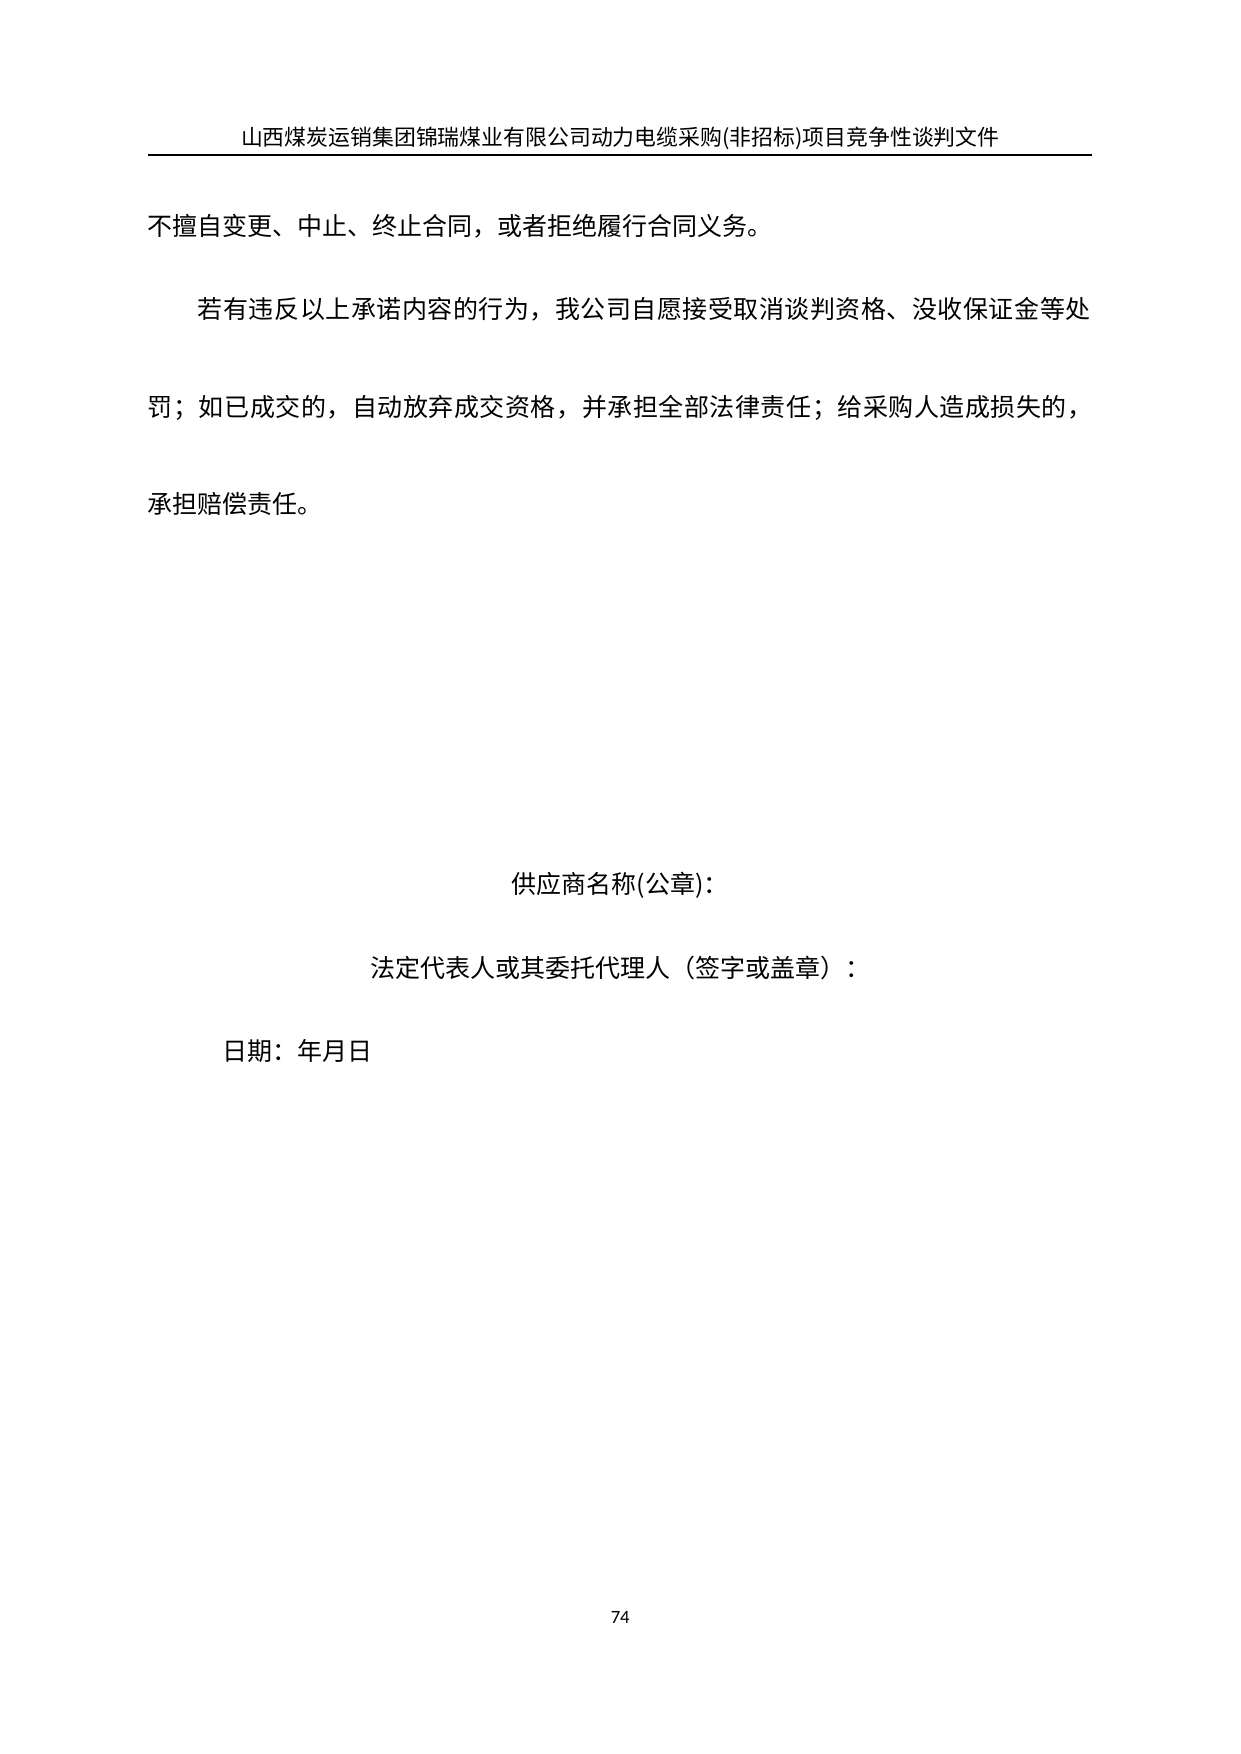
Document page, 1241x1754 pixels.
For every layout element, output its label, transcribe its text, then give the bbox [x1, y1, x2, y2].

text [148, 192, 1092, 257]
text 供应商名称(公章)： [148, 851, 1092, 916]
text 法定代表人或其委托代理人（签字或盖章）： [148, 934, 1092, 999]
text 日期：年月日 [148, 1017, 1092, 1082]
text 若有违反以上承诺内容的行为，我公司自愿接受取消谈判资格、没收保证金等处罚；如已成交的，自动放弃成交资格，并承担全部法律责任；给采购人造成损失的，承担赔偿责任。 [148, 276, 1092, 536]
